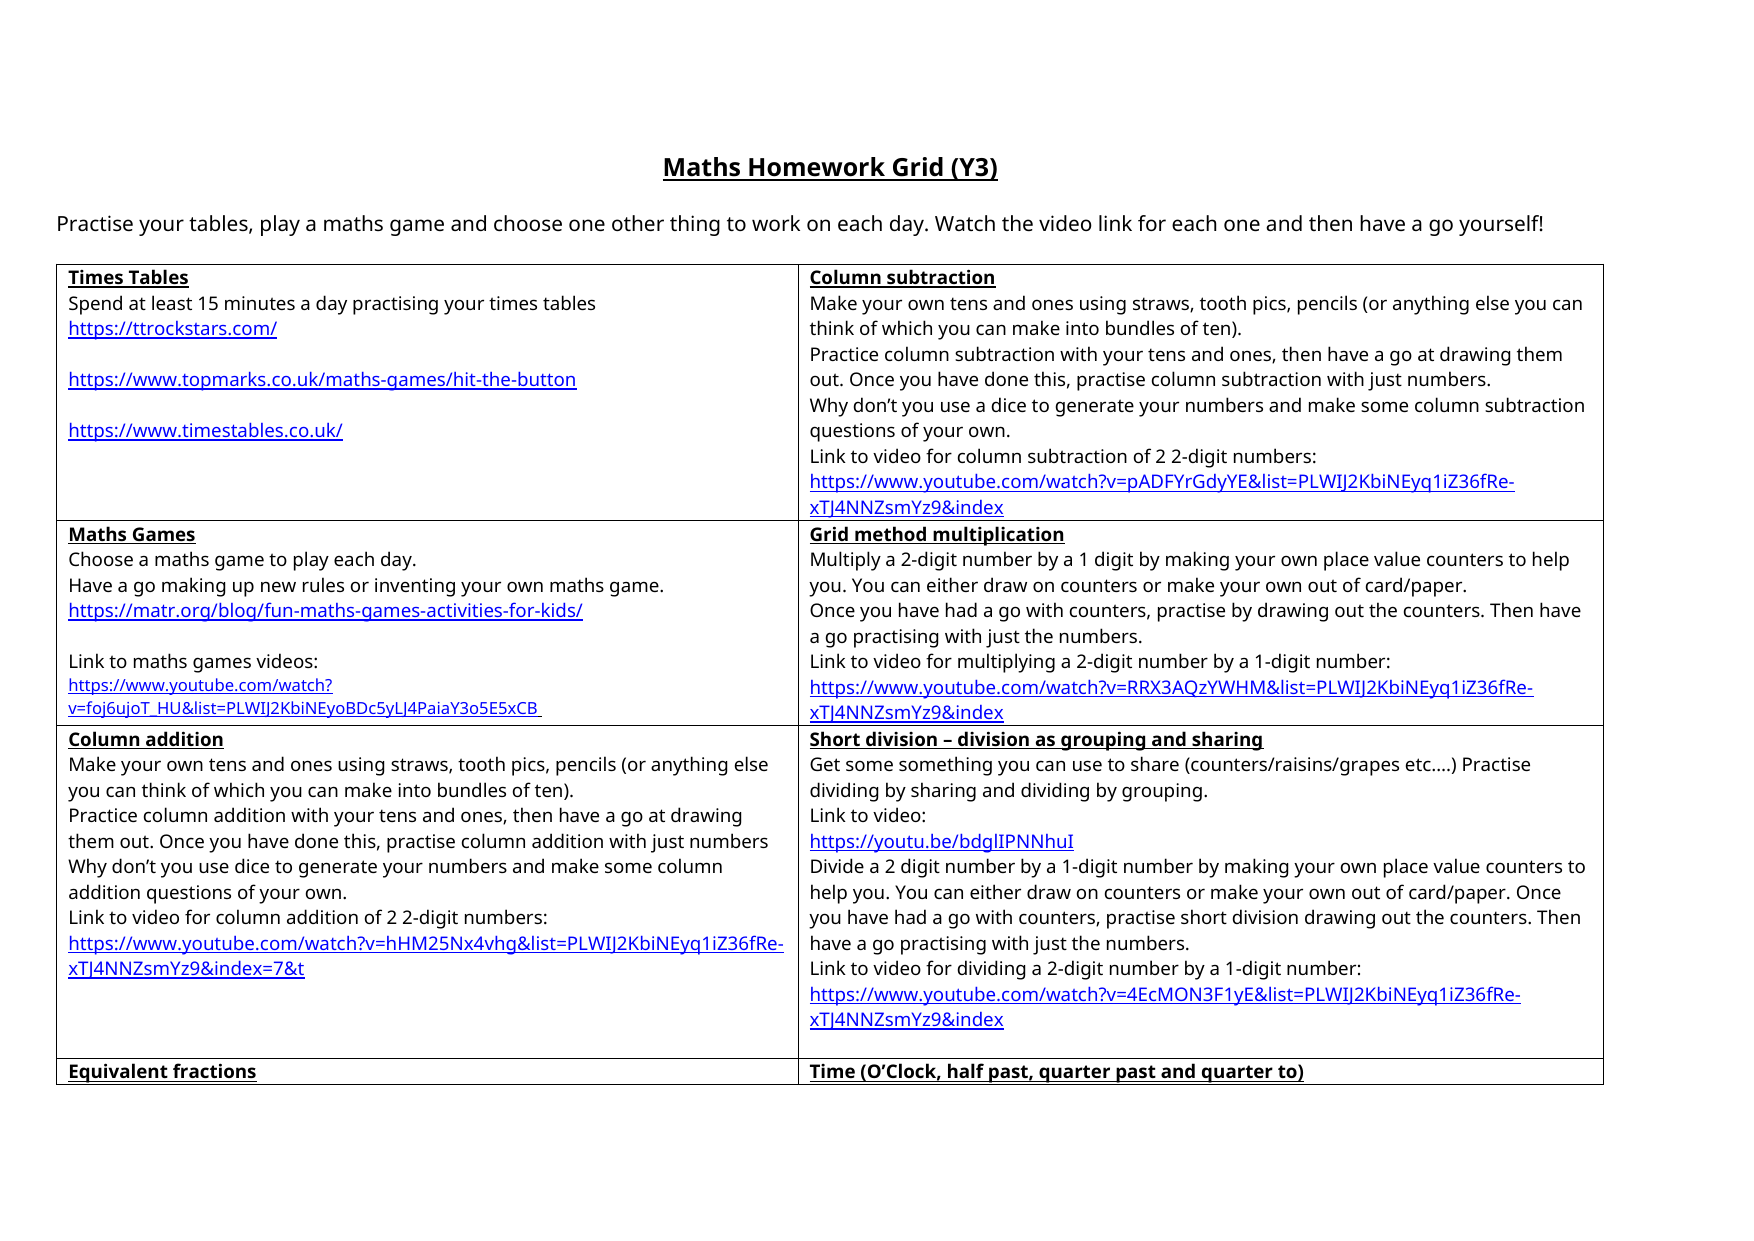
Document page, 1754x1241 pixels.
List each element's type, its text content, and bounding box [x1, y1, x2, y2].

table_cell Column addition Make your own tens and ones using straws, tooth pics, pencils (or anything else you can think of which you can make into bundles of ten). Practice column addition with your tens and ones, then have a go at drawing them out. Once you have done this, practise column addition with just numbers Why don’t you use dice to generate your numbers and make some column addition questions of your own. Link to video for column addition of 2 2-digit numbers: https://www.youtube.com/watch?v=hHM25Nx4vhg&list=PLWIJ2KbiNEyq1iZ36fRe-xTJ4NNZsmYz9&index=7&t [57, 726, 798, 1058]
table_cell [57, 1059, 798, 1084]
table_header Times Tables Spend at least 15 minutes a day practising your times tables https://ttrockstars.com/ https://www.topmarks.co.uk/maths-games/hit-the-button https://www.timestables.co.uk/ [57, 265, 798, 520]
table_header Column subtraction Make your own tens and ones using straws, tooth pics, pencils (or anything else you can think of which you can make into bundles of ten). Practice column subtraction with your tens and ones, then have a go at drawing them out. Once you have done this, practise column subtraction with just numbers. Why don’t you use a dice to generate your numbers and make some column subtraction questions of your own. Link to video for column subtraction of 2 2-digit numbers: https://www.youtube.com/watch?v=pADFYrGdyYE&list=PLWIJ2KbiNEyq1iZ36fRe-xTJ4NNZsmYz9&index [799, 265, 1603, 520]
text Practise your tables, play a maths game and choose one other thing to work on each day. Watch the video link for each one and then have a go yourself! [56, 209, 1604, 238]
table_cell Maths Games Choose a maths game to play each day. Have a go making up new rules or inventing your own maths game. https://matr.org/blog/fun-maths-games-activities-for-kids/ Link to maths games videos: https://www.youtube.com/watch?v=foj6ujoT_HU&list=PLWIJ2KbiNEyoBDc5yLJ4PaiaY3o5E5xCB [57, 521, 798, 725]
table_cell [799, 1059, 1603, 1084]
text Maths Homework Grid (Y3) [56, 150, 1604, 184]
table_cell Short division – division as grouping and sharing Get some something you can use to share (counters/raisins/grapes etc….) Practise dividing by sharing and dividing by grouping. Link to video: https://youtu.be/bdglIPNNhuI Divide a 2 digit number by a 1-digit number by making your own place value counters to help you. You can either draw on counters or make your own out of card/paper. Once you have had a go with counters, practise short division drawing out the counters. Then have a go practising with just the numbers. Link to video for dividing a 2-digit number by a 1-digit number: https://www.youtube.com/watch?v=4EcMON3F1yE&list=PLWIJ2KbiNEyq1iZ36fRe-xTJ4NNZsmYz9&index [799, 726, 1603, 1058]
table_cell Grid method multiplication Multiply a 2-digit number by a 1 digit by making your own place value counters to help you. You can either draw on counters or make your own out of card/paper. Once you have had a go with counters, practise by drawing out the counters. Then have a go practising with just the numbers. Link to video for multiplying a 2-digit number by a 1-digit number: https://www.youtube.com/watch?v=RRX3AQzYWHM&list=PLWIJ2KbiNEyq1iZ36fRe-xTJ4NNZsmYz9&index [799, 521, 1603, 725]
